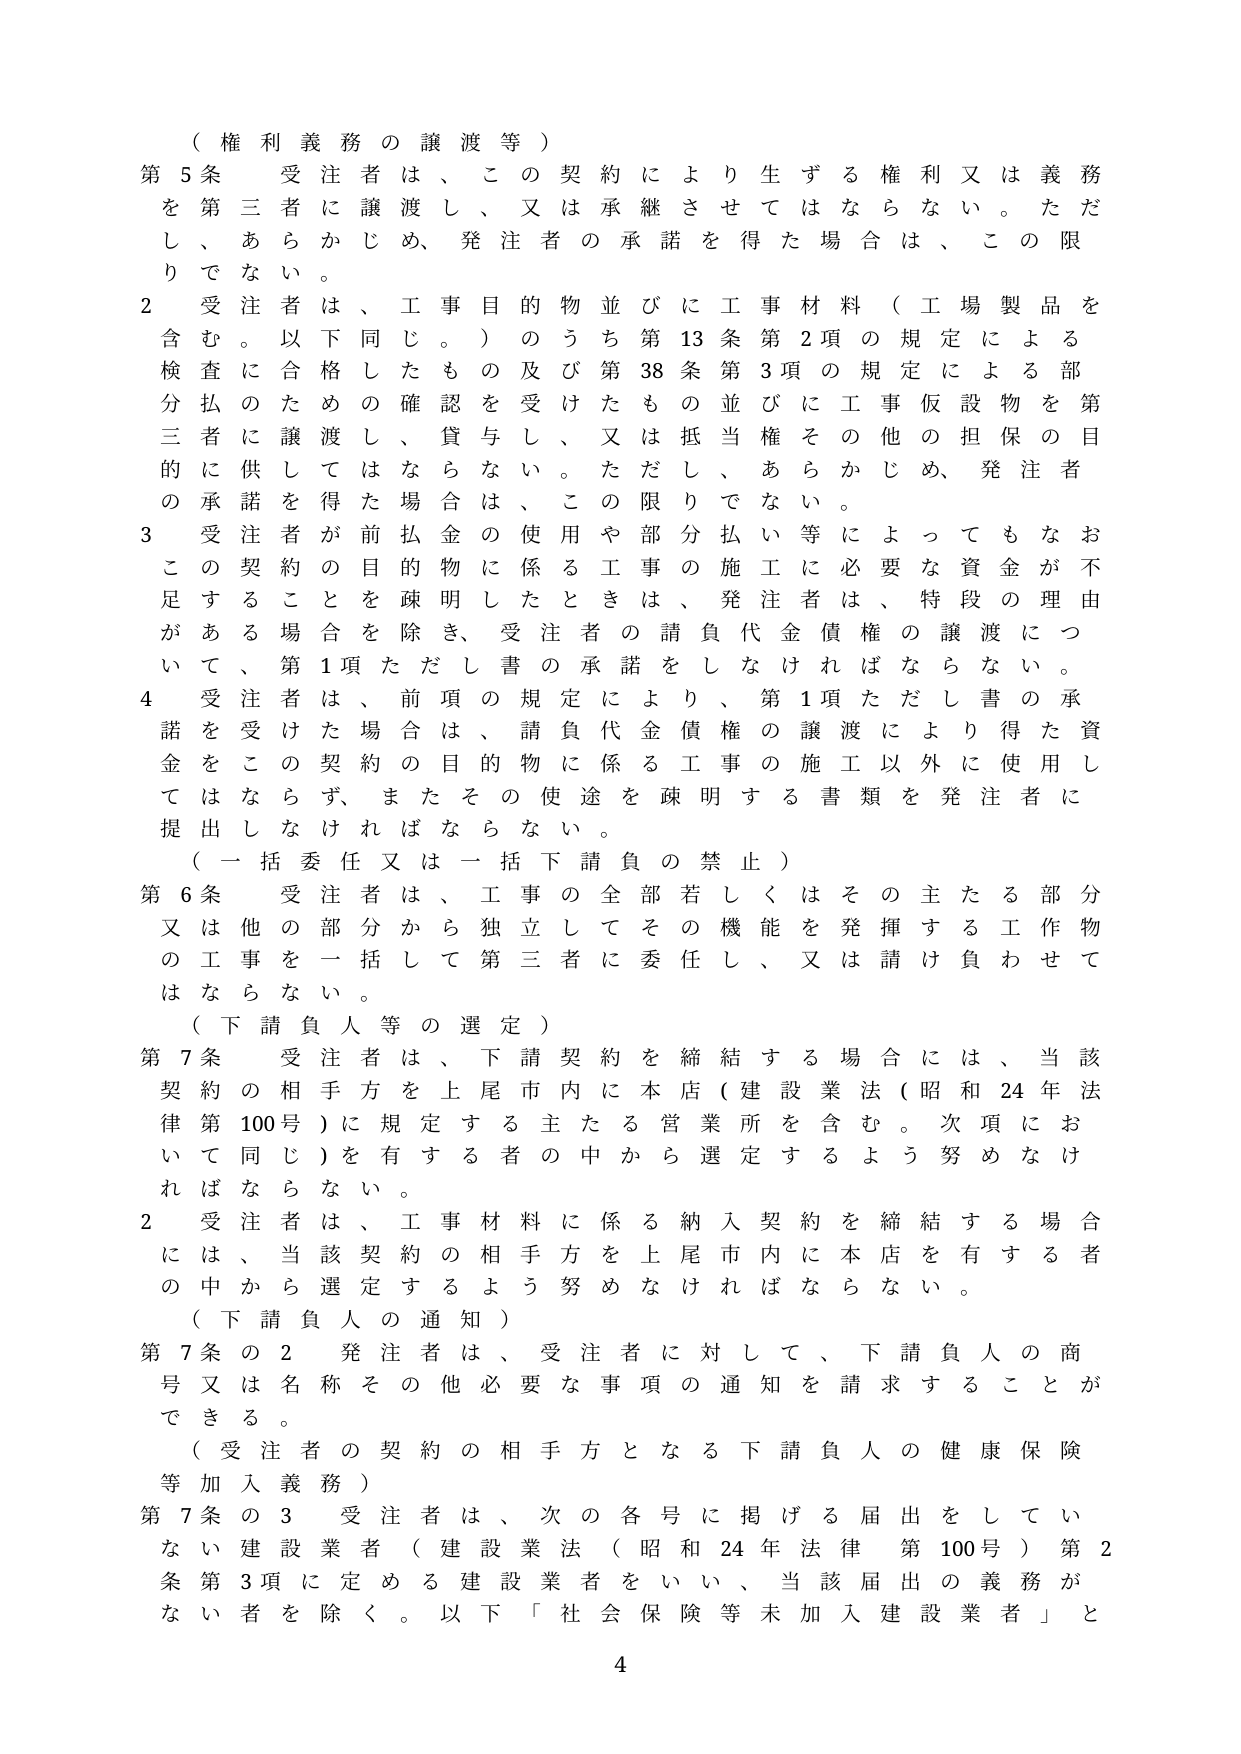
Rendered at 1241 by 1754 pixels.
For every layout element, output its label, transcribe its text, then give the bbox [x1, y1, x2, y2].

text 2 受注者は、工事目的物並びに工事材料（工場製品を含む。以下同じ。）のうち第13条第2項の規定による検査に合格したもの及び第38条第3項の規定による部分払のための確認を受けたもの並びに工事仮設物を第三者に譲渡し、貸与し、又は抵当権その他の担保の目的に供してはならない。ただし、あらかじめ、発注者の承諾を得た場合は、この限りでない。 [120, 288, 1120, 517]
text 3 受注者が前払金の使用や部分払い等によってもなおこの契約の目的物に係る工事の施工に必要な資金が不足することを疎明したときは、発注者は、特段の理由がある場合を除き、受注者の請負代金債権の譲渡について、第1項ただし書の承諾をしなければならない。 [120, 517, 1120, 681]
text （権利義務の譲渡等） [120, 125, 1120, 157]
text （下請負人等の選定） [120, 1008, 1120, 1041]
text 第7条の2 発注者は、受注者に対して、下請負人の商号又は名称その他必要な事項の通知を請求することができる。 [120, 1335, 1120, 1433]
text 第5条 受注者は、この契約により生ずる権利又は義務を第三者に譲渡し、又は承継させてはならない。ただし、あらかじめ、発注者の承諾を得た場合は、この限りでない。 [120, 157, 1120, 288]
text 第7条 受注者は、下請契約を締結する場合には、当該契約の相手方を上尾市内に本店(建設業法(昭和24年法律第100号)に規定する主たる営業所を含む。次項において同じ)を有する者の中から選定するよう努めなければならない。 [120, 1041, 1120, 1204]
text （受注者の契約の相手方となる下請負人の健康保険等加入義務） [120, 1433, 1120, 1498]
text 2 受注者は、工事材料に係る納入契約を締結する場合には、当該契約の相手方を上尾市内に本店を有する者の中から選定するよう努めなければならない。 [120, 1204, 1120, 1302]
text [120, 1498, 1120, 1629]
text 4 受注者は、前項の規定により、第1項ただし書の承諾を受けた場合は、請負代金債権の譲渡により得た資金をこの契約の目的物に係る工事の施工以外に使用してはならず、またその使途を疎明する書類を発注者に提出しなければならない。 [120, 681, 1120, 844]
text （下請負人の通知） [120, 1302, 1120, 1335]
text （一括委任又は一括下請負の禁止） [120, 844, 1120, 877]
text 第6条 受注者は、工事の全部若しくはその主たる部分又は他の部分から独立してその機能を発揮する工作物の工事を一括して第三者に委任し、又は請け負わせてはならない。 [120, 877, 1120, 1008]
